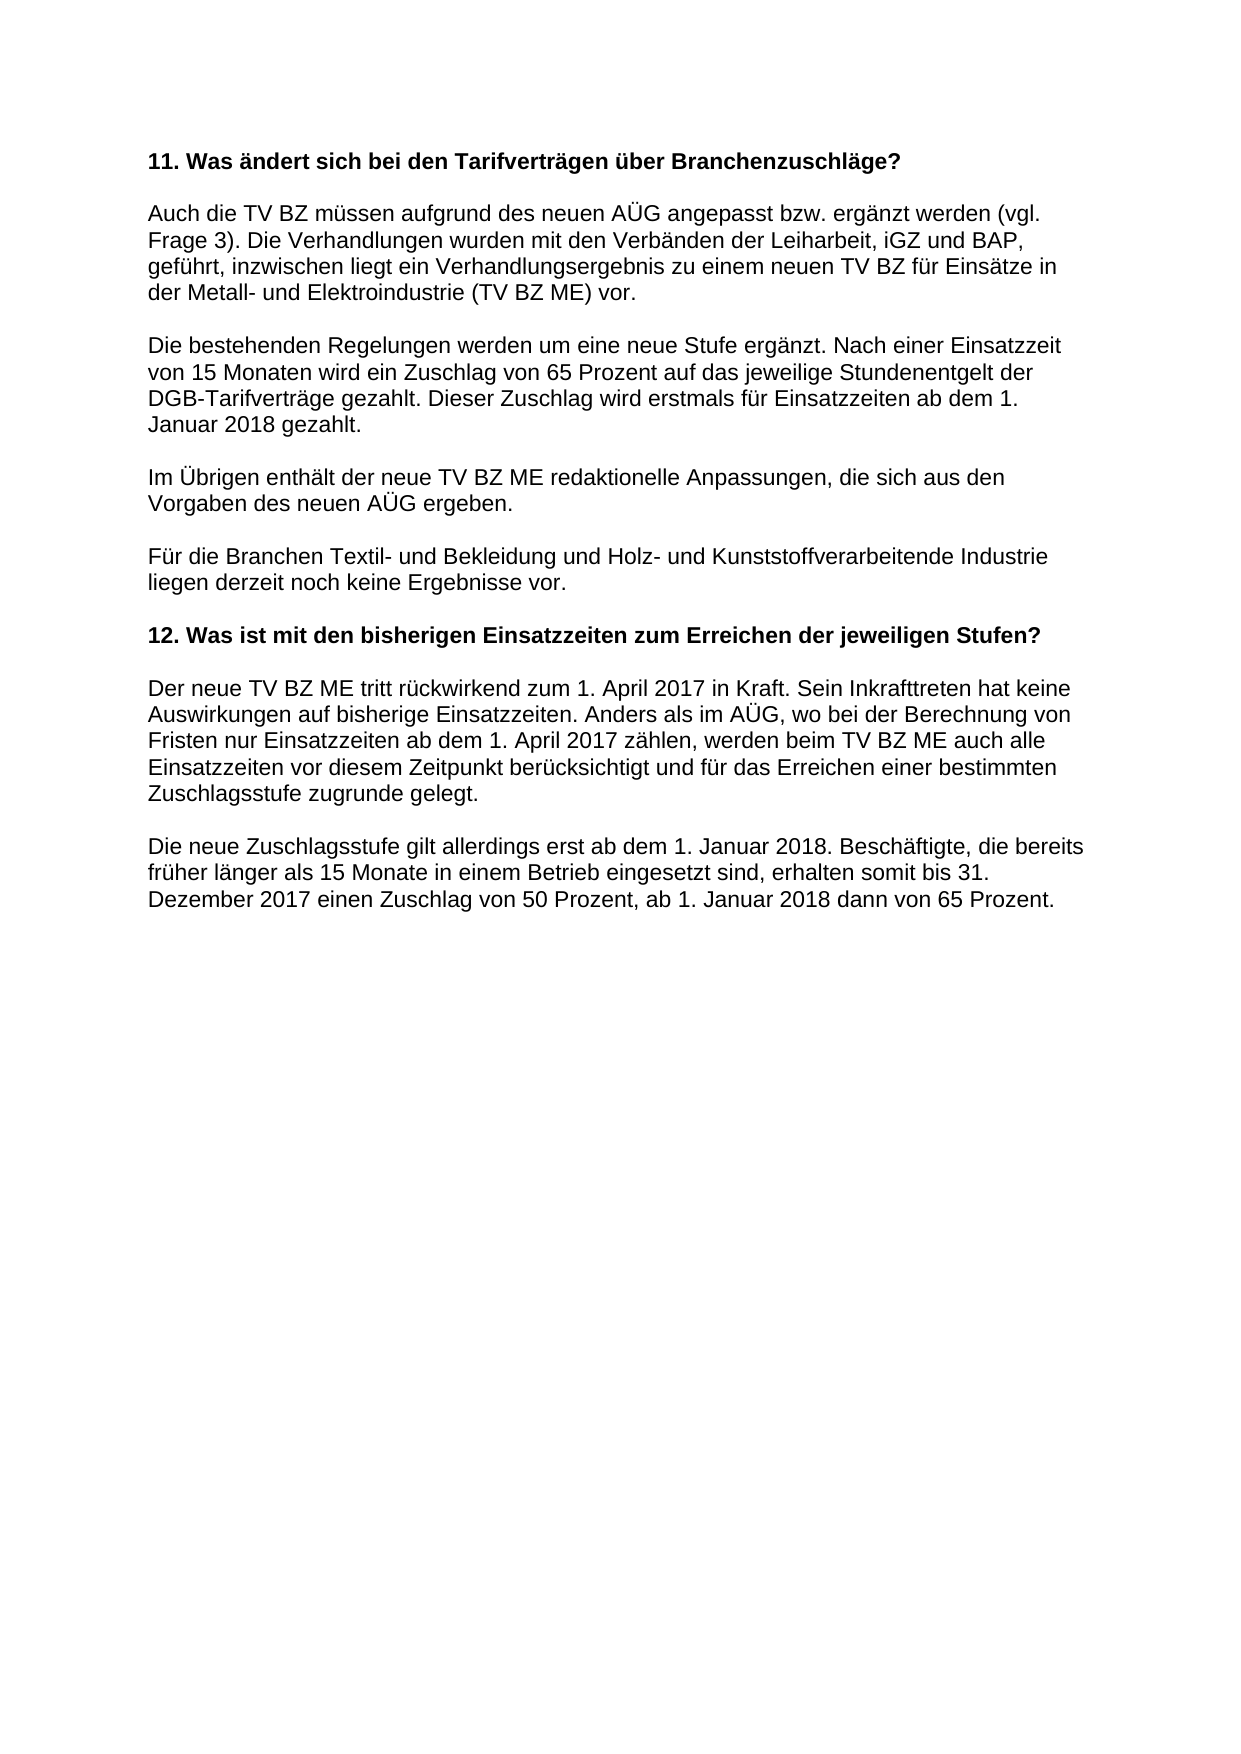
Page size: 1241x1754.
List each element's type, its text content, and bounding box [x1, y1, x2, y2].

text Auch die TV BZ müssen aufgrund des neuen AÜG angepasst bzw. ergänzt werden (vgl. Frage 3). Die Verhandlungen wurden mit den Verbänden der Leiharbeit, iGZ und BAP, geführt, inzwischen liegt ein Verhandlungsergebnis zu einem neuen TV BZ für Einsätze in der Metall- und Elektroindustrie (TV BZ ME) vor. [148, 200, 1093, 306]
text 11. Was ändert sich bei den Tarifverträgen über Branchenzuschläge? [148, 148, 1093, 174]
text Im Übrigen enthält der neue TV BZ ME redaktionelle Anpassungen, die sich aus den Vorgaben des neuen AÜG ergeben. [148, 464, 1093, 517]
text Die neue Zuschlagsstufe gilt allerdings erst ab dem 1. Januar 2018. Beschäftigte, die bereits früher länger als 15 Monate in einem Betrieb eingesetzt sind, erhalten somit bis 31. Dezember 2017 einen Zuschlag von 50 Prozent, ab 1. Januar 2018 dann von 65 Prozent. [148, 833, 1093, 912]
text Der neue TV BZ ME tritt rückwirkend zum 1. April 2017 in Kraft. Sein Inkrafttreten hat keine Auswirkungen auf bisherige Einsatzzeiten. Anders als im AÜG, wo bei der Berechnung von Fristen nur Einsatzzeiten ab dem 1. April 2017 zählen, werden beim TV BZ ME auch alle Einsatzzeiten vor diesem Zeitpunkt berücksichtigt und für das Erreichen einer bestimmten Zuschlagsstufe zugrunde gelegt. [148, 675, 1093, 806]
text 12. Was ist mit den bisherigen Einsatzzeiten zum Erreichen der jeweiligen Stufen? [148, 622, 1093, 648]
text Die bestehenden Regelungen werden um eine neue Stufe ergänzt. Nach einer Einsatzzeit von 15 Monaten wird ein Zuschlag von 65 Prozent auf das jeweilige Stundenentgelt der DGB-Tarifverträge gezahlt. Dieser Zuschlag wird erstmals für Einsatzzeiten ab dem 1. Januar 2018 gezahlt. [148, 332, 1093, 437]
text Für die Branchen Textil- und Bekleidung und Holz- und Kunststoffverarbeitende Industrie liegen derzeit noch keine Ergebnisse vor. [148, 543, 1093, 596]
